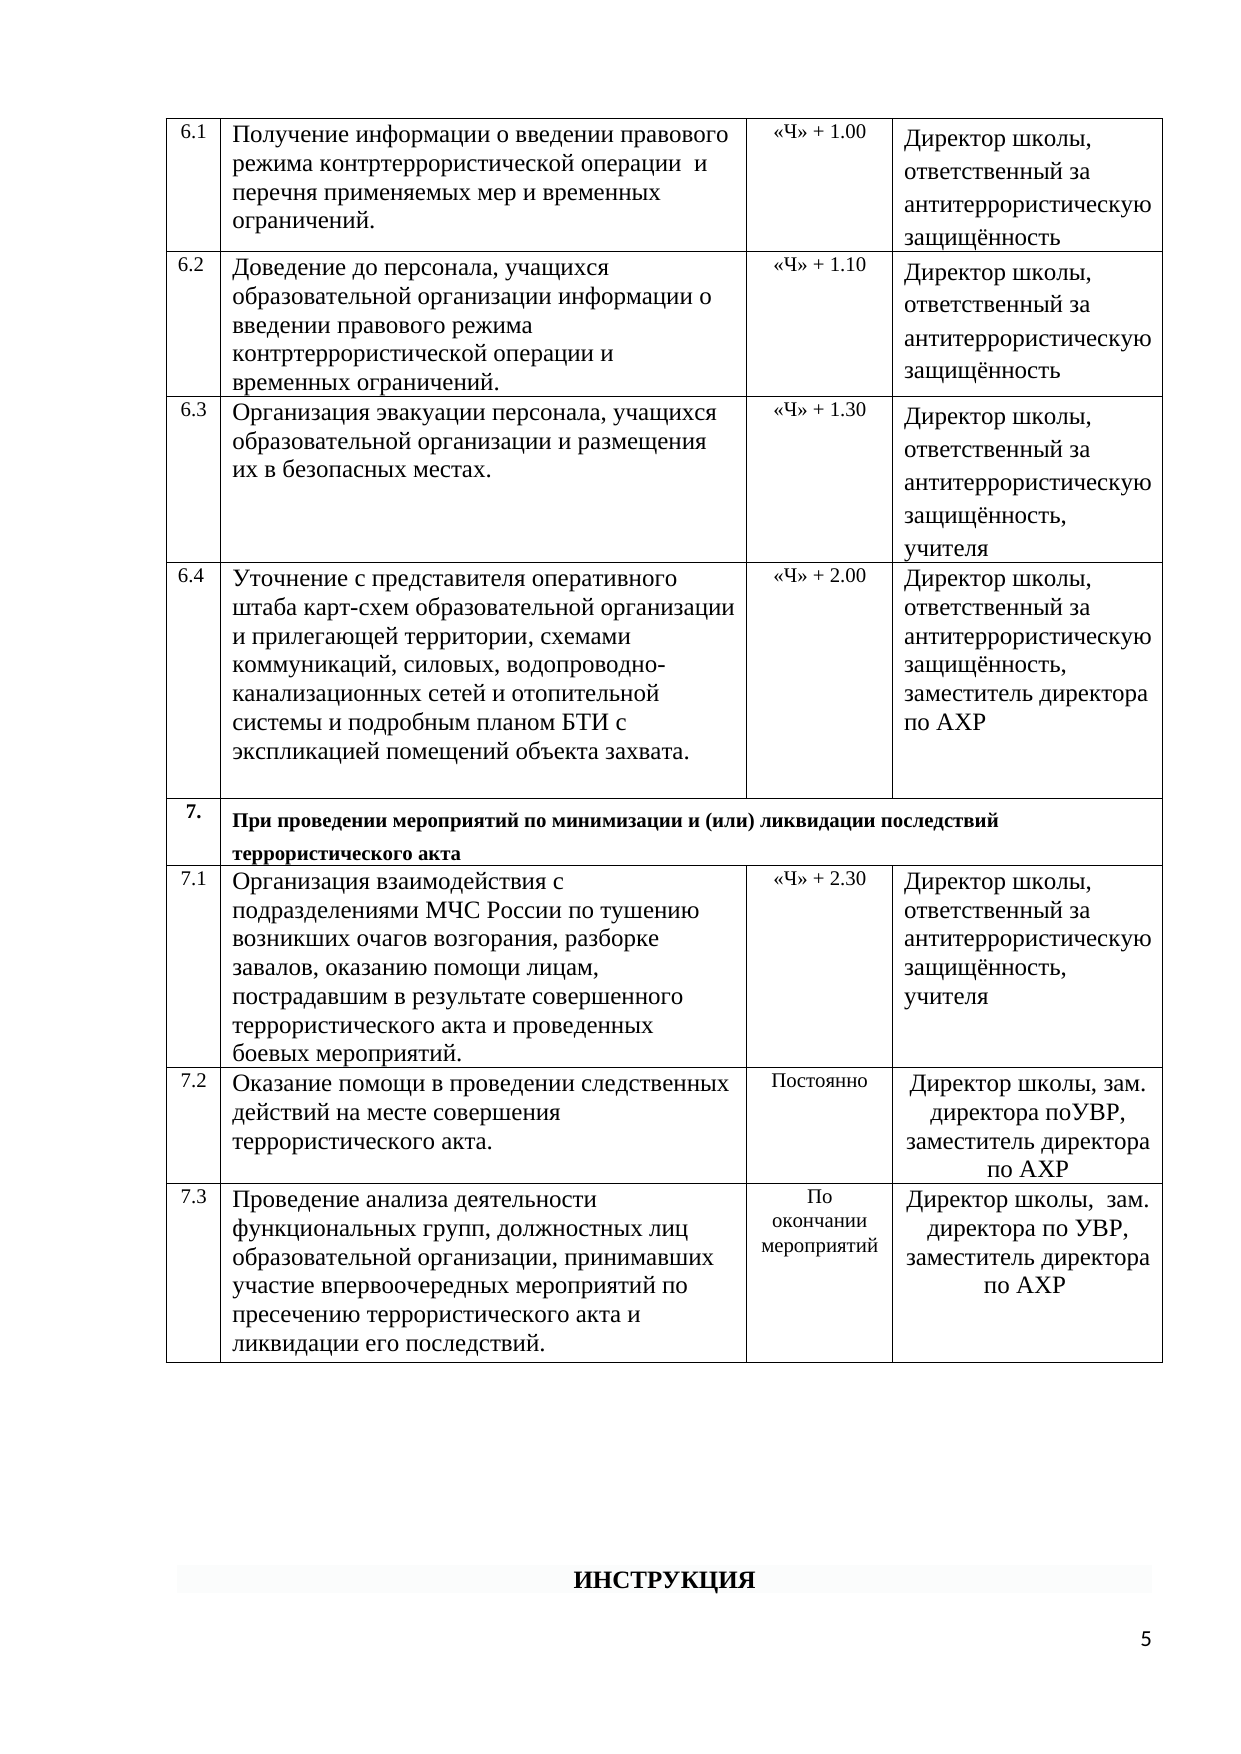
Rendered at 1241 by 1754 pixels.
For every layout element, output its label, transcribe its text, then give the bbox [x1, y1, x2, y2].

table_cell 6.2 [167, 252, 220, 396]
table_cell Организация эвакуации персонала, учащихся образовательной организации и размещения их в безопасных местах. [221, 397, 746, 562]
table_cell 6.4 [167, 563, 220, 798]
table_cell 7.1 [167, 866, 220, 1067]
table_cell Директор школы, ответственный за антитеррористическую защищённость, заместитель директора по АХР [893, 563, 1162, 798]
table_cell Организация взаимодействия с подразделениями МЧС России по тушению возникших очагов возгорания, разборке завалов, оказанию помощи лицам, пострадавшим в результате совершенного террористического акта и проведенных боевых мероприятий. [221, 866, 746, 1067]
table_cell «Ч» + 2.00 [747, 563, 892, 798]
table_cell 6.1 [167, 119, 220, 251]
table_cell Получение информации о введении правового режима контртеррористической операции и перечня применяемых мер и временных ограничений. [221, 119, 746, 251]
table_cell Оказание помощи в проведении следственных действий на месте совершения террористического акта. [221, 1068, 746, 1183]
table_cell «Ч» + 1.10 [747, 252, 892, 396]
table_cell По окончании мероприятий [747, 1184, 892, 1362]
table_cell Директор школы, ответственный за антитеррористическую защищённость [893, 252, 1162, 396]
table_cell Постоянно [747, 1068, 892, 1183]
table_cell Директор школы, зам. директора поУВР, заместитель директора по АХР [893, 1068, 1162, 1183]
table_cell Проведение анализа деятельности функциональных групп, должностных лиц образовательной организации, принимавших участие впервоочередных мероприятий по пресечению террористического акта и ликвидации его последствий. [221, 1184, 746, 1362]
table_cell «Ч» + 1.30 [747, 397, 892, 562]
table_cell При проведении мероприятий по минимизации и (или) ликвидации последствий террористического акта [221, 799, 1162, 865]
table_cell 6.3 [167, 397, 220, 562]
table_cell Директор школы, зам. директора по УВР, заместитель директора по АХР [893, 1184, 1162, 1362]
table_cell «Ч» + 2.30 [747, 866, 892, 1067]
table_cell «Ч» + 1.00 [747, 119, 892, 251]
text ИНСТРУКЦИЯ [177, 1565, 1152, 1593]
table_cell 7. [167, 799, 220, 865]
table_cell 7.3 [167, 1184, 220, 1362]
table_cell 7.2 [167, 1068, 220, 1183]
table_cell Директор школы, ответственный за антитеррористическую защищённость, учителя [893, 397, 1162, 562]
table_cell Уточнение с представителя оперативного штаба карт-схем образовательной организации и прилегающей территории, схемами коммуникаций, силовых, водопроводно-канализационных сетей и отопительной системы и подробным планом БТИ с экспликацией помещений объекта захвата. [221, 563, 746, 798]
table_cell Доведение до персонала, учащихся образовательной организации информации о введении правового режима контртеррористической операции и временных ограничений. [221, 252, 746, 396]
table_cell Директор школы, ответственный за антитеррористическую защищённость [893, 119, 1162, 251]
table_cell Директор школы, ответственный за антитеррористическую защищённость, учителя [893, 866, 1162, 1067]
